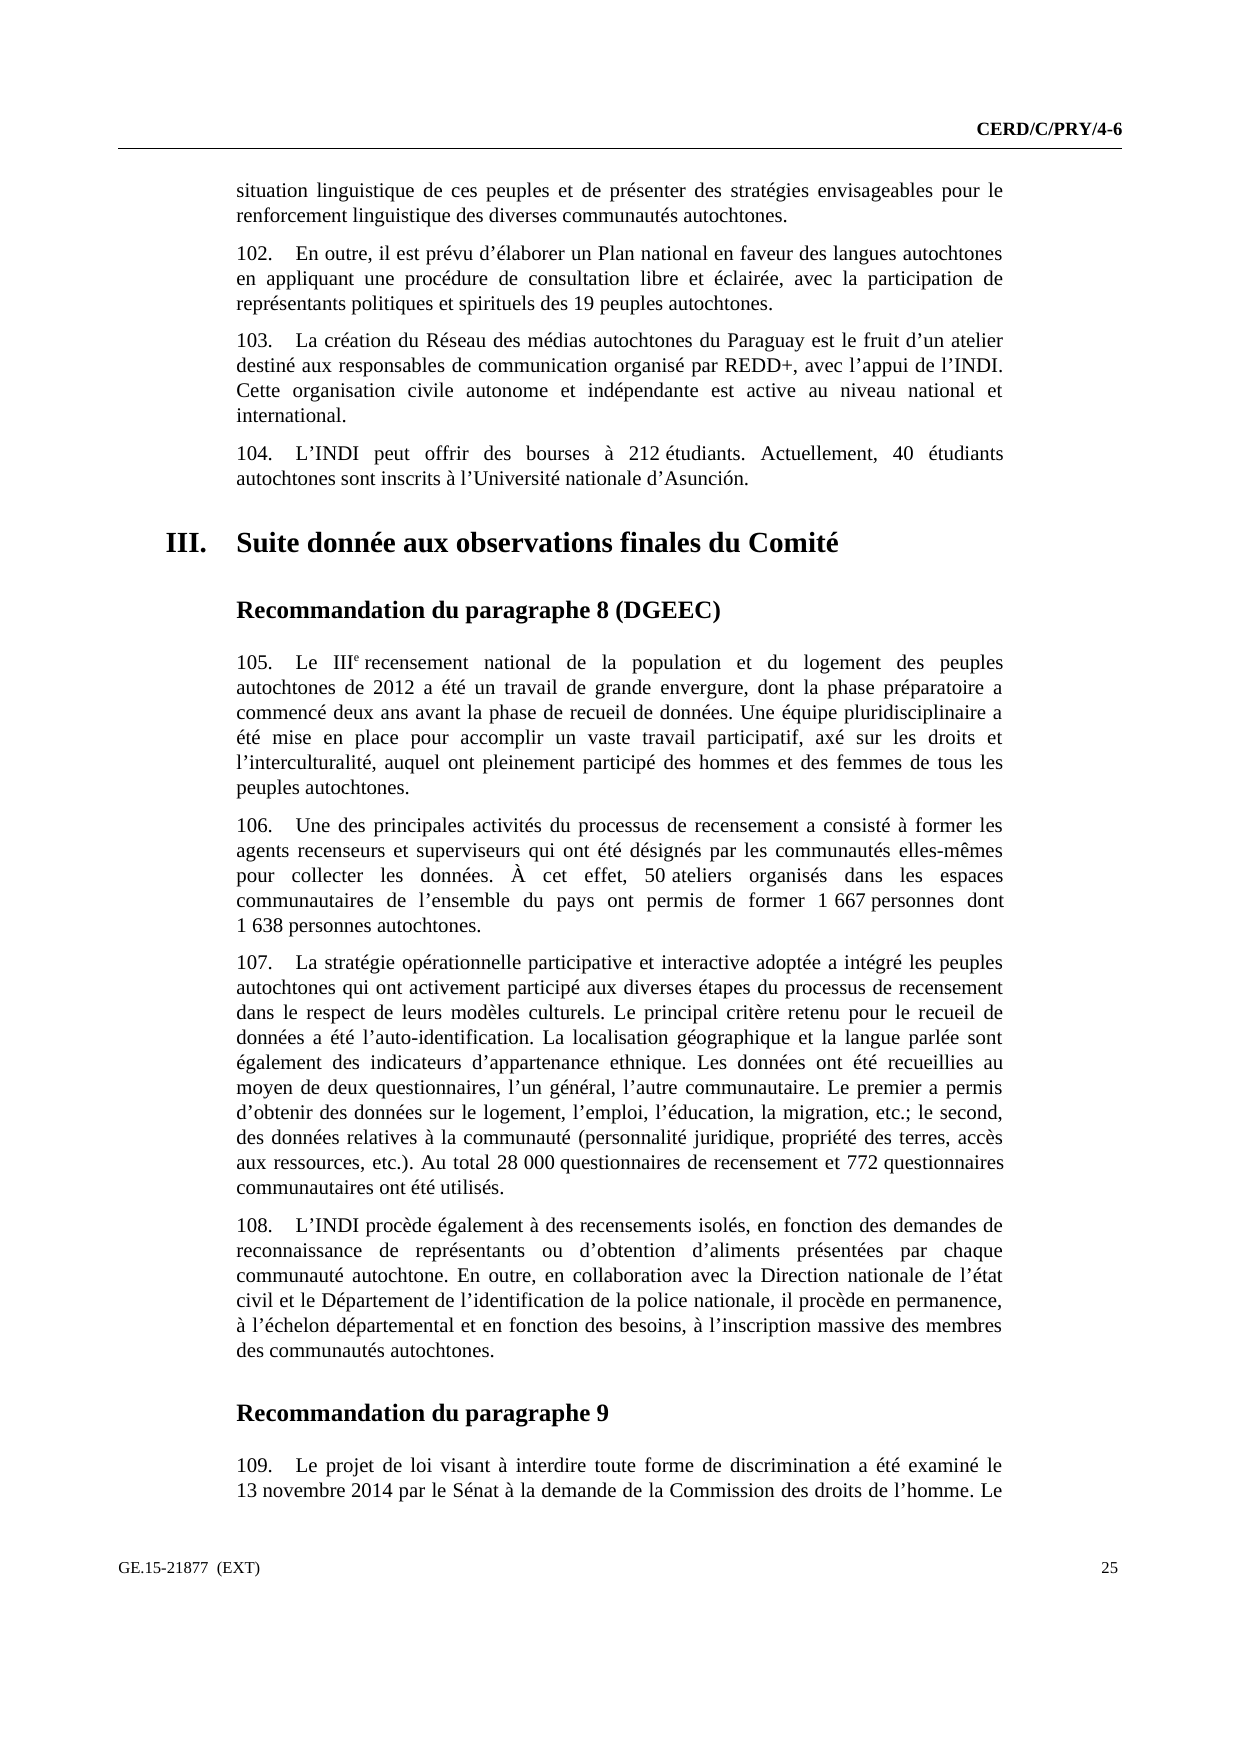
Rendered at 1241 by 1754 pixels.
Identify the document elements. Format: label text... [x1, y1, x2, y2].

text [236, 1452, 1004, 1502]
text 103. La création du Réseau des médias autochtones du Paraguay est le fruit d’un atelier destiné aux responsables de communication organisé par REDD+, avec l’appui de l’INDI. Cette organisation civile autonome et indépendante est active au niveau national et international. [236, 327, 1004, 427]
text 108. L’INDI procède également à des recensements isolés, en fonction des demandes de reconnaissance de représentants ou d’obtention d’aliments présentées par chaque communauté autochtone. En outre, en collaboration avec la Direction nationale de l’état civil et le Département de l’identification de la police nationale, il procède en permanence, à l’échelon départemental et en fonction des besoins, à l’inscription massive des membres des communautés autochtones. [236, 1212, 1004, 1362]
text III. Suite donnée aux observations finales du Comité [118, 527, 1004, 558]
text 102. En outre, il est prévu d’élaborer un Plan national en faveur des langues autochtones en appliquant une procédure de consultation libre et éclairée, avec la participation de représentants politiques et spirituels des 19 peuples autochtones. [236, 240, 1004, 315]
text 107. La stratégie opérationnelle participative et interactive adoptée a intégré les peuples autochtones qui ont activement participé aux diverses étapes du processus de recensement dans le respect de leurs modèles culturels. Le principal critère retenu pour le recueil de données a été l’auto-identification. La localisation géographique et la langue parlée sont également des indicateurs d’appartenance ethnique. Les données ont été recueillies au moyen de deux questionnaires, l’un général, l’autre communautaire. Le premier a permis d’obtenir des données sur le logement, l’emploi, l’éducation, la migration, etc.; le second, des données relatives à la communauté (personnalité juridique, propriété des terres, accès aux ressources, etc.). Au total 28 000 questionnaires de recensement et 772 questionnaires communautaires ont été utilisés. [236, 949, 1004, 1199]
text 104. L’INDI peut offrir des bourses à 212 étudiants. Actuellement, 40 étudiants autochtones sont inscrits à l’Université nationale d’Asunción. [236, 440, 1004, 490]
text 105. Le IIIe recensement national de la population et du logement des peuples autochtones de 2012 a été un travail de grande envergure, dont la phase préparatoire a commencé deux ans avant la phase de recueil de données. Une équipe pluridisciplinaire a été mise en place pour accomplir un vaste travail participatif, axé sur les droits et l’interculturalité, auquel ont pleinement participé des hommes et des femmes de tous les peuples autochtones. [236, 649, 1004, 799]
text Recommandation du paragraphe 8 (DGEEC) [118, 596, 1004, 624]
text Recommandation du paragraphe 9 [118, 1399, 1004, 1427]
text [236, 177, 1004, 227]
text 106. Une des principales activités du processus de recensement a consisté à former les agents recenseurs et superviseurs qui ont été désignés par les communautés elles-mêmes pour collecter les données. À cet effet, 50 ateliers organisés dans les espaces communautaires de l’ensemble du pays ont permis de former 1 667 personnes dont 1 638 personnes autochtones. [236, 812, 1004, 937]
